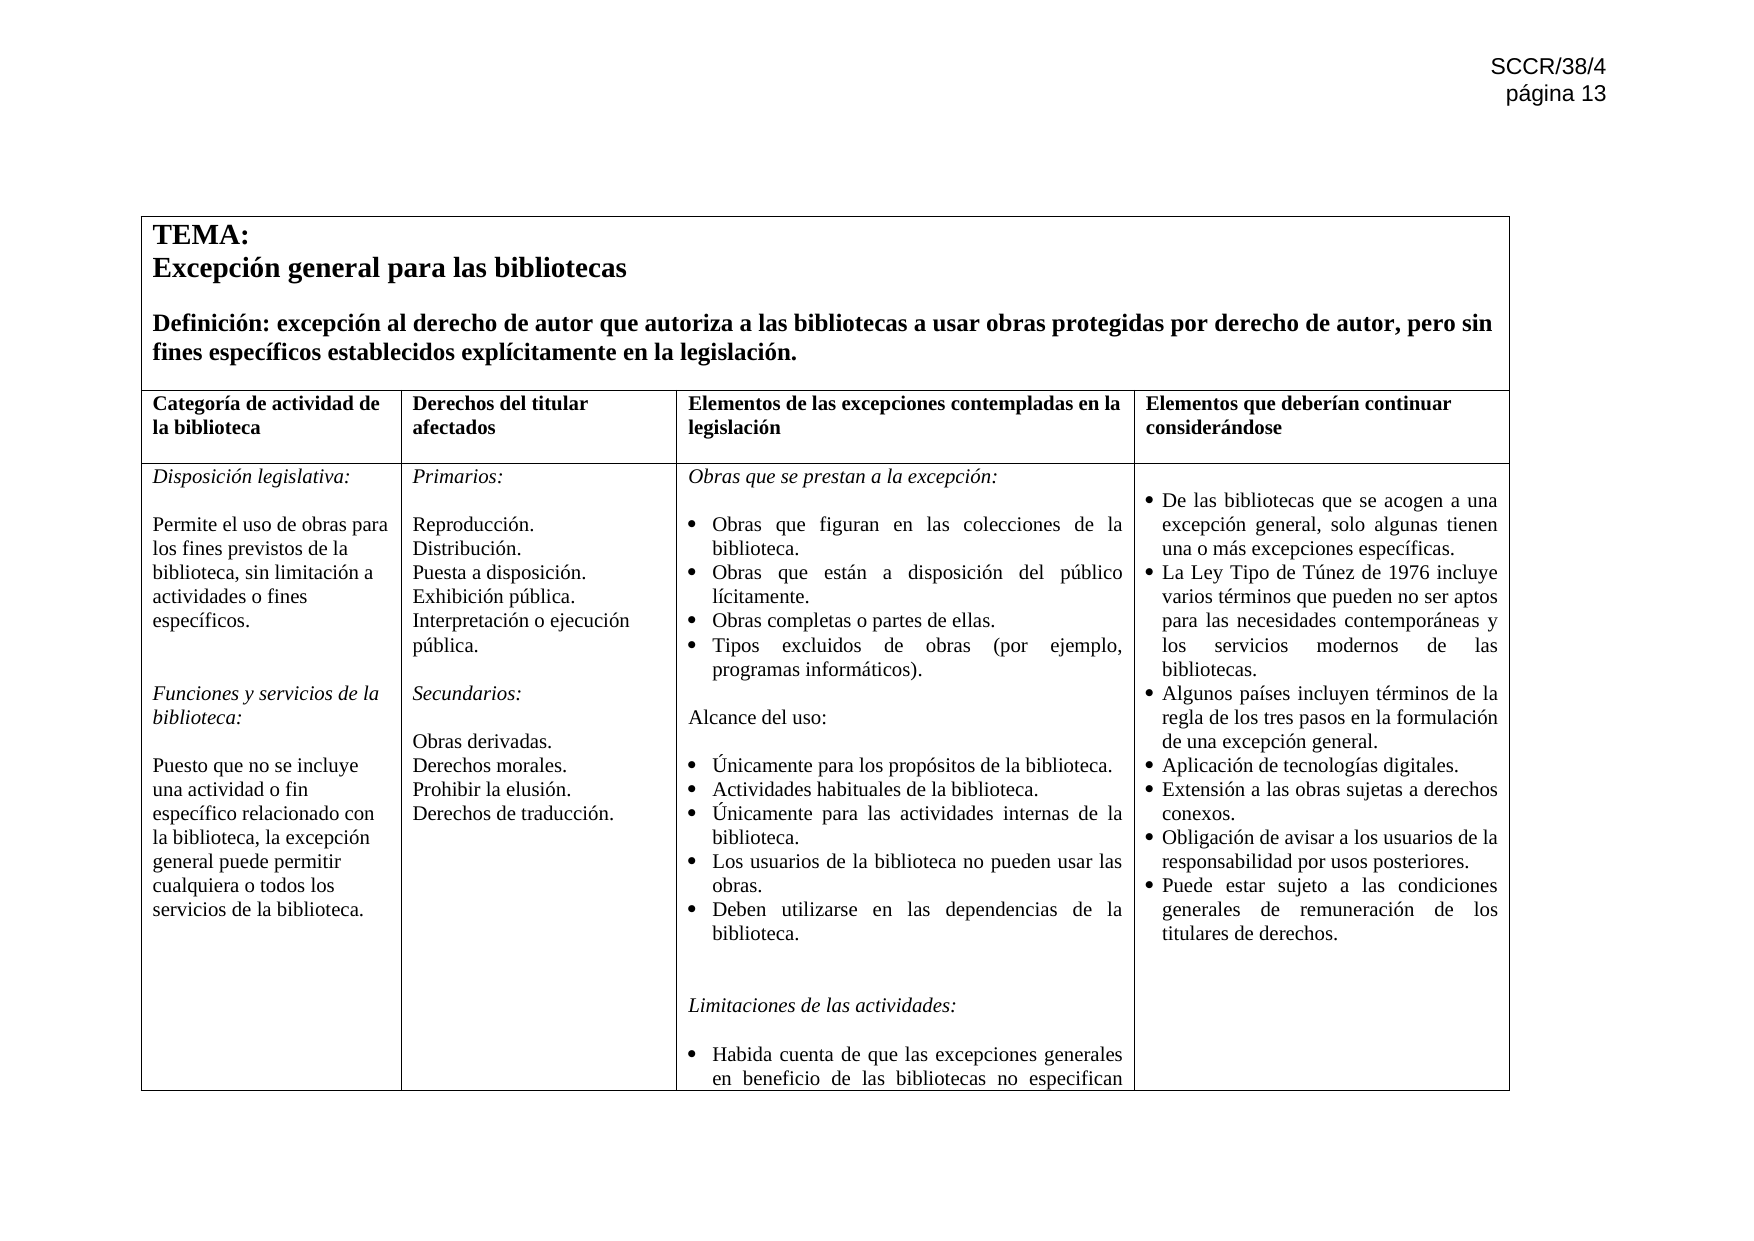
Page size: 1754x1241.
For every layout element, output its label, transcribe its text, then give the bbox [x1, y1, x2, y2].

table_cell Derechos del titular afectados [402, 391, 676, 463]
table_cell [142, 464, 401, 1090]
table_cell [677, 464, 1134, 1090]
table_cell Elementos que deberían continuar considerándose [1135, 391, 1509, 463]
table_cell Categoría de actividad de la biblioteca [142, 391, 401, 463]
table_cell Elementos de las excepciones contempladas en la legislación [677, 391, 1134, 463]
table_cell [1135, 464, 1509, 1090]
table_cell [402, 464, 676, 1090]
table_header TEMA: Excepción general para las bibliotecas Definición: excepción al derecho de autor que autoriza a las bibliotecas a usar obras protegidas por derecho de autor, pero sin fines específicos establecidos explícitamente en la legislación. [142, 217, 1509, 390]
